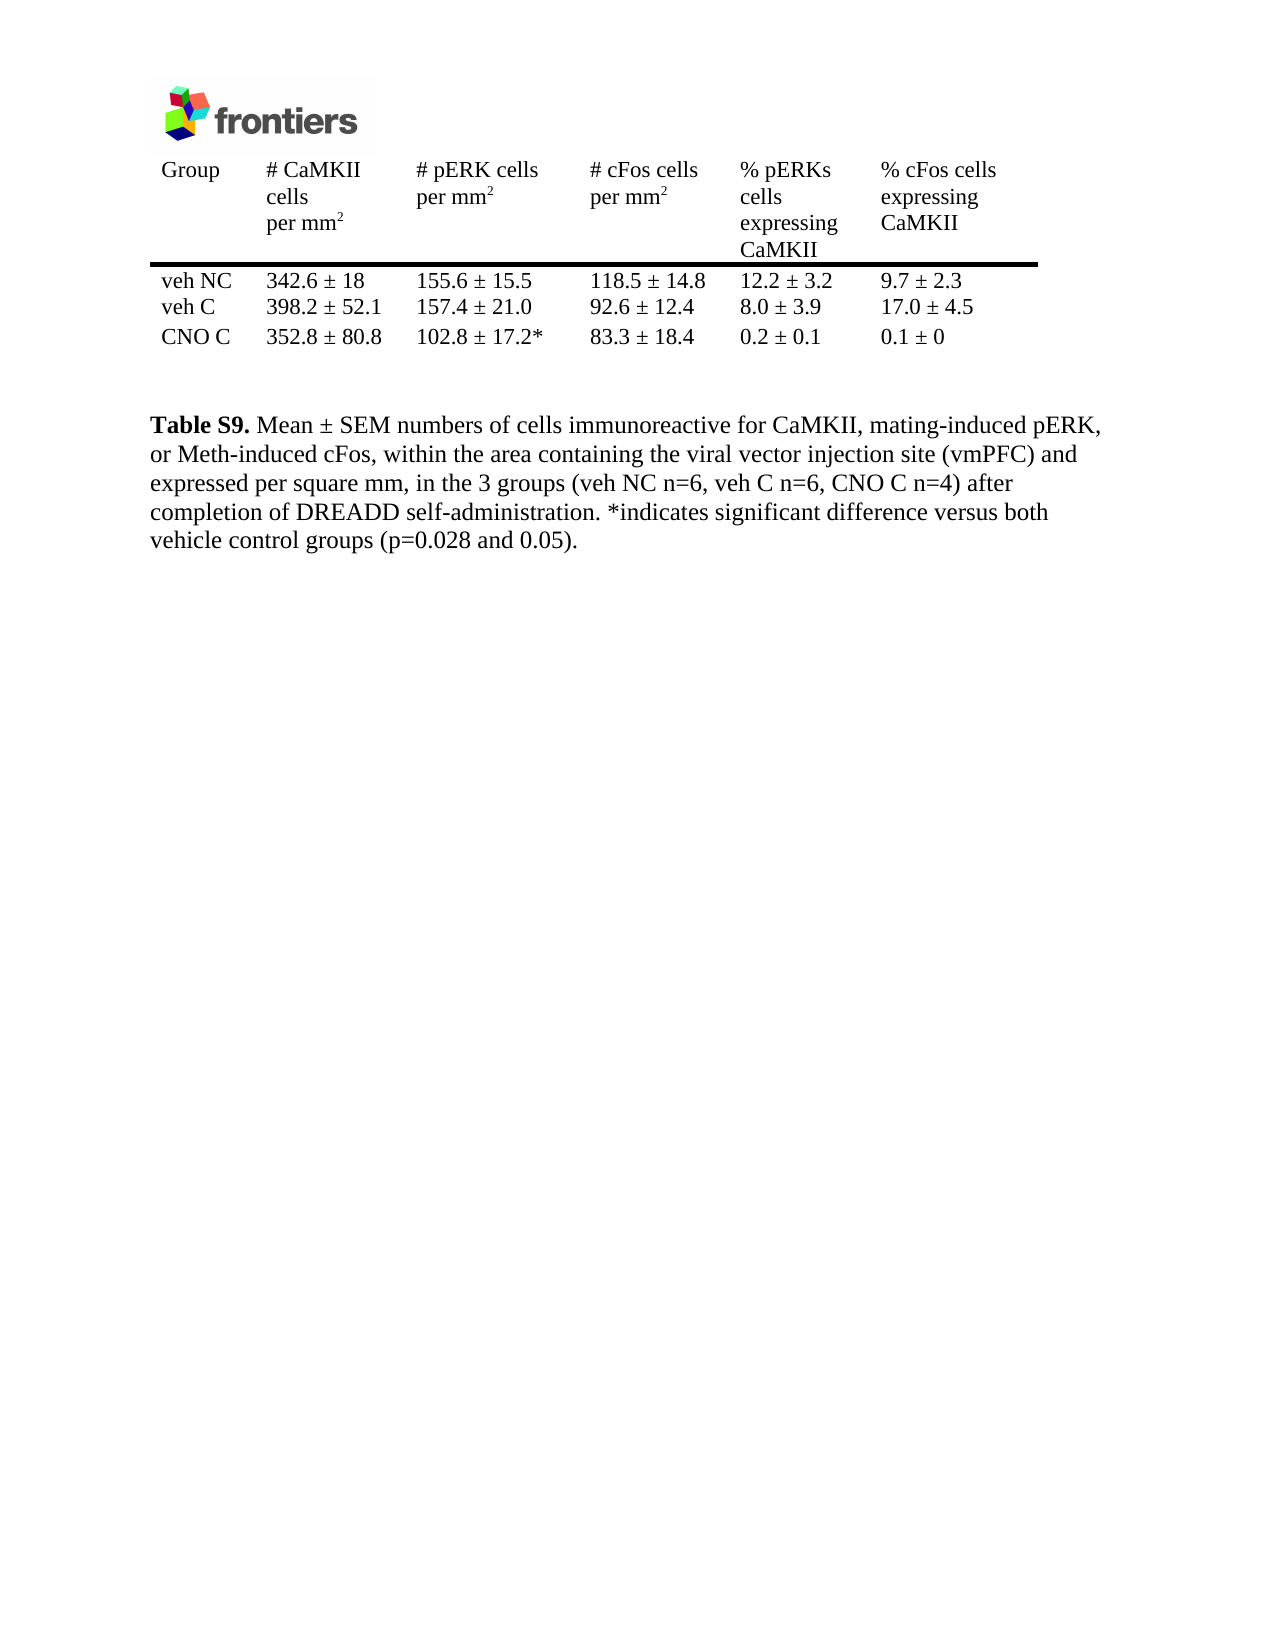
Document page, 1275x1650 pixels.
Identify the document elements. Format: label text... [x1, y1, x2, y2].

table_cell 92.6 ± 12.4 [579, 293, 729, 323]
table_cell 352.8 ± 80.8 [255, 323, 405, 353]
table_cell 102.8 ± 17.2* [405, 323, 579, 353]
table_cell 8.0 ± 3.9 [729, 293, 869, 323]
table_header # pERK cells per mm2 [405, 157, 579, 262]
table_cell 0.2 ± 0.1 [729, 323, 869, 353]
picture [150, 75, 377, 157]
table_cell 157.4 ± 21.0 [405, 293, 579, 323]
table_cell 12.2 ± 3.2 [729, 267, 869, 293]
table_cell veh NC [150, 267, 255, 293]
table_header Group [150, 157, 255, 262]
table_cell 118.5 ± 14.8 [579, 267, 729, 293]
table_header % cFos cells expressing CaMKII [869, 157, 1038, 262]
table_cell 9.7 ± 2.3 [869, 267, 1038, 293]
table_header # cFos cells per mm2 [579, 157, 729, 262]
table_cell 155.6 ± 15.5 [405, 267, 579, 293]
table_cell 83.3 ± 18.4 [579, 323, 729, 353]
text Table S9. Mean ± SEM numbers of cells immunoreactive for CaMKII, mating-induced pERK, or Meth-induced cFos, within the area containing the viral vector injection site (vmPFC) and expressed per square mm, in the 3 groups (veh NC n=6, veh C n=6, CNO C n=4) after completion of DREADD self-administration. *indicates significant difference versus both vehicle control groups (p=0.028 and 0.05). [150, 411, 1125, 554]
table_cell 0.1 ± 0 [869, 323, 1038, 353]
table_header % pERKs cells expressing CaMKII [729, 157, 869, 262]
table_cell 342.6 ± 18 [255, 267, 405, 293]
table_cell 17.0 ± 4.5 [869, 293, 1038, 323]
table_cell veh C [150, 293, 255, 323]
table_header # CaMKII cells per mm2 [255, 157, 405, 262]
table_cell 398.2 ± 52.1 [255, 293, 405, 323]
table_cell CNO C [150, 323, 255, 353]
